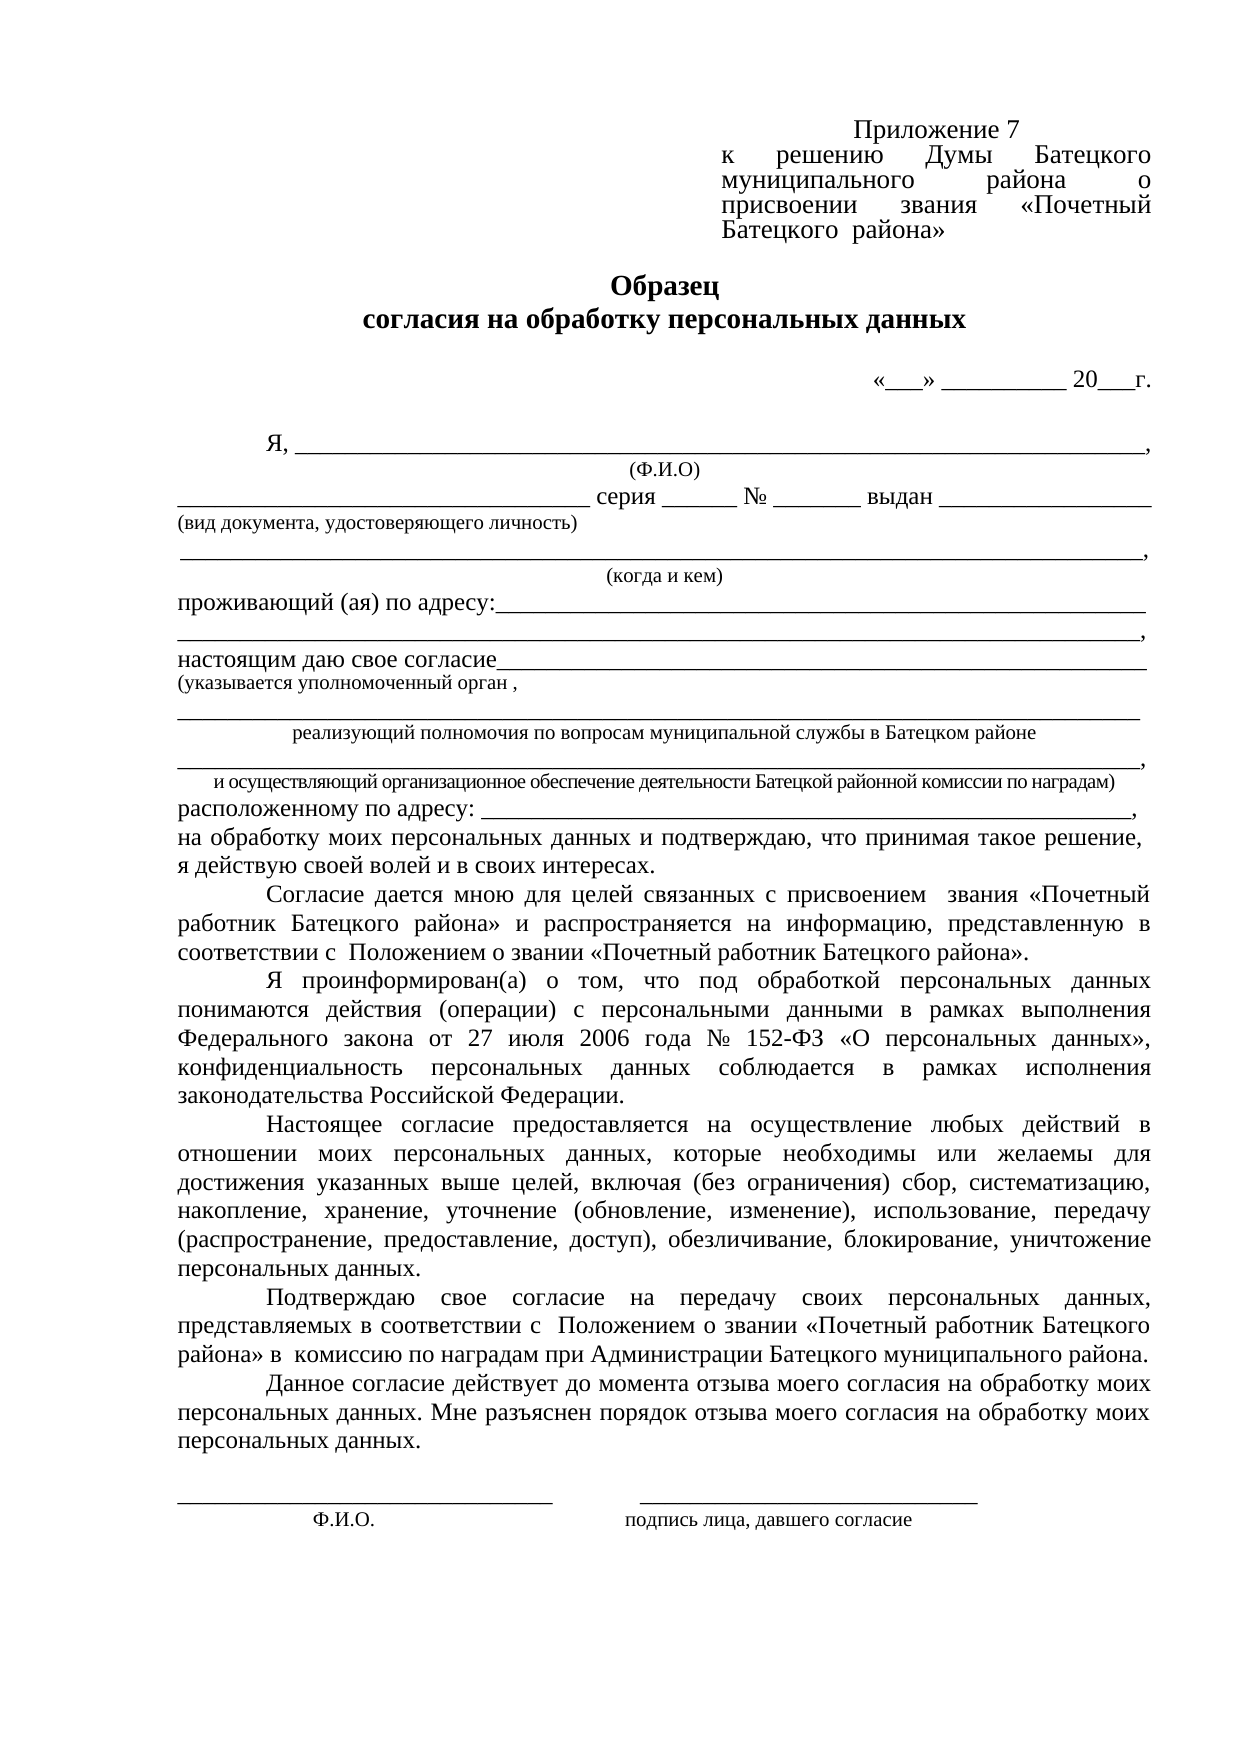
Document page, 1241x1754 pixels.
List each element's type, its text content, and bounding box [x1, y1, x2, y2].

text (Ф.И.О) [177, 457, 1152, 481]
text настоящим даю свое согласие____________________________________________________ [177, 644, 1152, 673]
text _________________________________ серия ______ № _______ выдан _________________ [177, 481, 1152, 510]
text Подтверждаю свое согласие на передачу своих персональных данных, представляемых в соответствии с Положением о звании «Почетный работник Батецкого района» в комиссию по наградам при Администрации Батецкого муниципального района. [177, 1282, 1152, 1368]
text расположенному по адресу: ____________________________________________________, [177, 793, 1152, 822]
text _____________________________________________________________________________, (когда и кем) [177, 534, 1152, 587]
text Данное согласие действует до момента отзыва моего согласия на обработку моих персональных данных. Мне разъяснен порядок отзыва моего согласия на обработку моих персональных данных. [177, 1368, 1152, 1454]
text проживающий (ая) по адресу:____________________________________________________ [177, 587, 1152, 615]
text _____________________________________________________________________________ [177, 694, 1152, 722]
text Ф.И.О. подпись лица, давшего согласие [177, 1506, 1152, 1531]
text и осуществляющий организационное обеспечение деятельности Батецкой районной комиссии по наградам) [177, 772, 1152, 793]
text ______________________________ ___________________________ [177, 1478, 1152, 1506]
text Я, ____________________________________________________________________, [177, 421, 1152, 457]
text к решению Думы Батецкого муниципального района о присвоении звания «Почетный Батецкого района» [721, 143, 1152, 243]
text реализующий полномочия по вопросам муниципальной службы в Батецком районе [177, 722, 1152, 743]
text _____________________________________________________________________________, [177, 615, 1152, 644]
text Приложение 7 [721, 118, 1152, 143]
text Образец согласия на обработку персональных данных [177, 268, 1152, 335]
text Настоящее согласие предоставляется на осуществление любых действий в отношении моих персональных данных, которые необходимы или желаемы для достижения указанных выше целей, включая (без ограничения) сбор, систематизацию, накопление, хранение, уточнение (обновление, изменение), использование, передачу (распространение, предоставление, доступ), обезличивание, блокирование, уничтожение персональных данных. [177, 1109, 1152, 1282]
text Согласие дается мною для целей связанных с присвоением звания «Почетный работник Батецкого района» и распространяется на информацию, представленную в соответствии с Положением о звании «Почетный работник Батецкого района». [177, 879, 1152, 965]
text (указывается уполномоченный орган , [177, 673, 1152, 694]
text _____________________________________________________________________________, [177, 743, 1152, 772]
text Я проинформирован(а) о том, что под обработкой персональных данных понимаются действия (операции) с персональными данными в рамках выполнения Федерального закона от 27 июля 2006 года № 152-ФЗ «О персональных данных», конфиденциальность персональных данных соблюдается в рамках исполнения законодательства Российской Федерации. [177, 965, 1152, 1109]
text на обработку моих персональных данных и подтверждаю, что принимая такое решение, я действую своей волей и в своих интересах. [177, 822, 1152, 879]
text (вид документа, удостоверяющего личность) [177, 510, 1152, 534]
text «___» __________ 20___г. [177, 364, 1152, 393]
